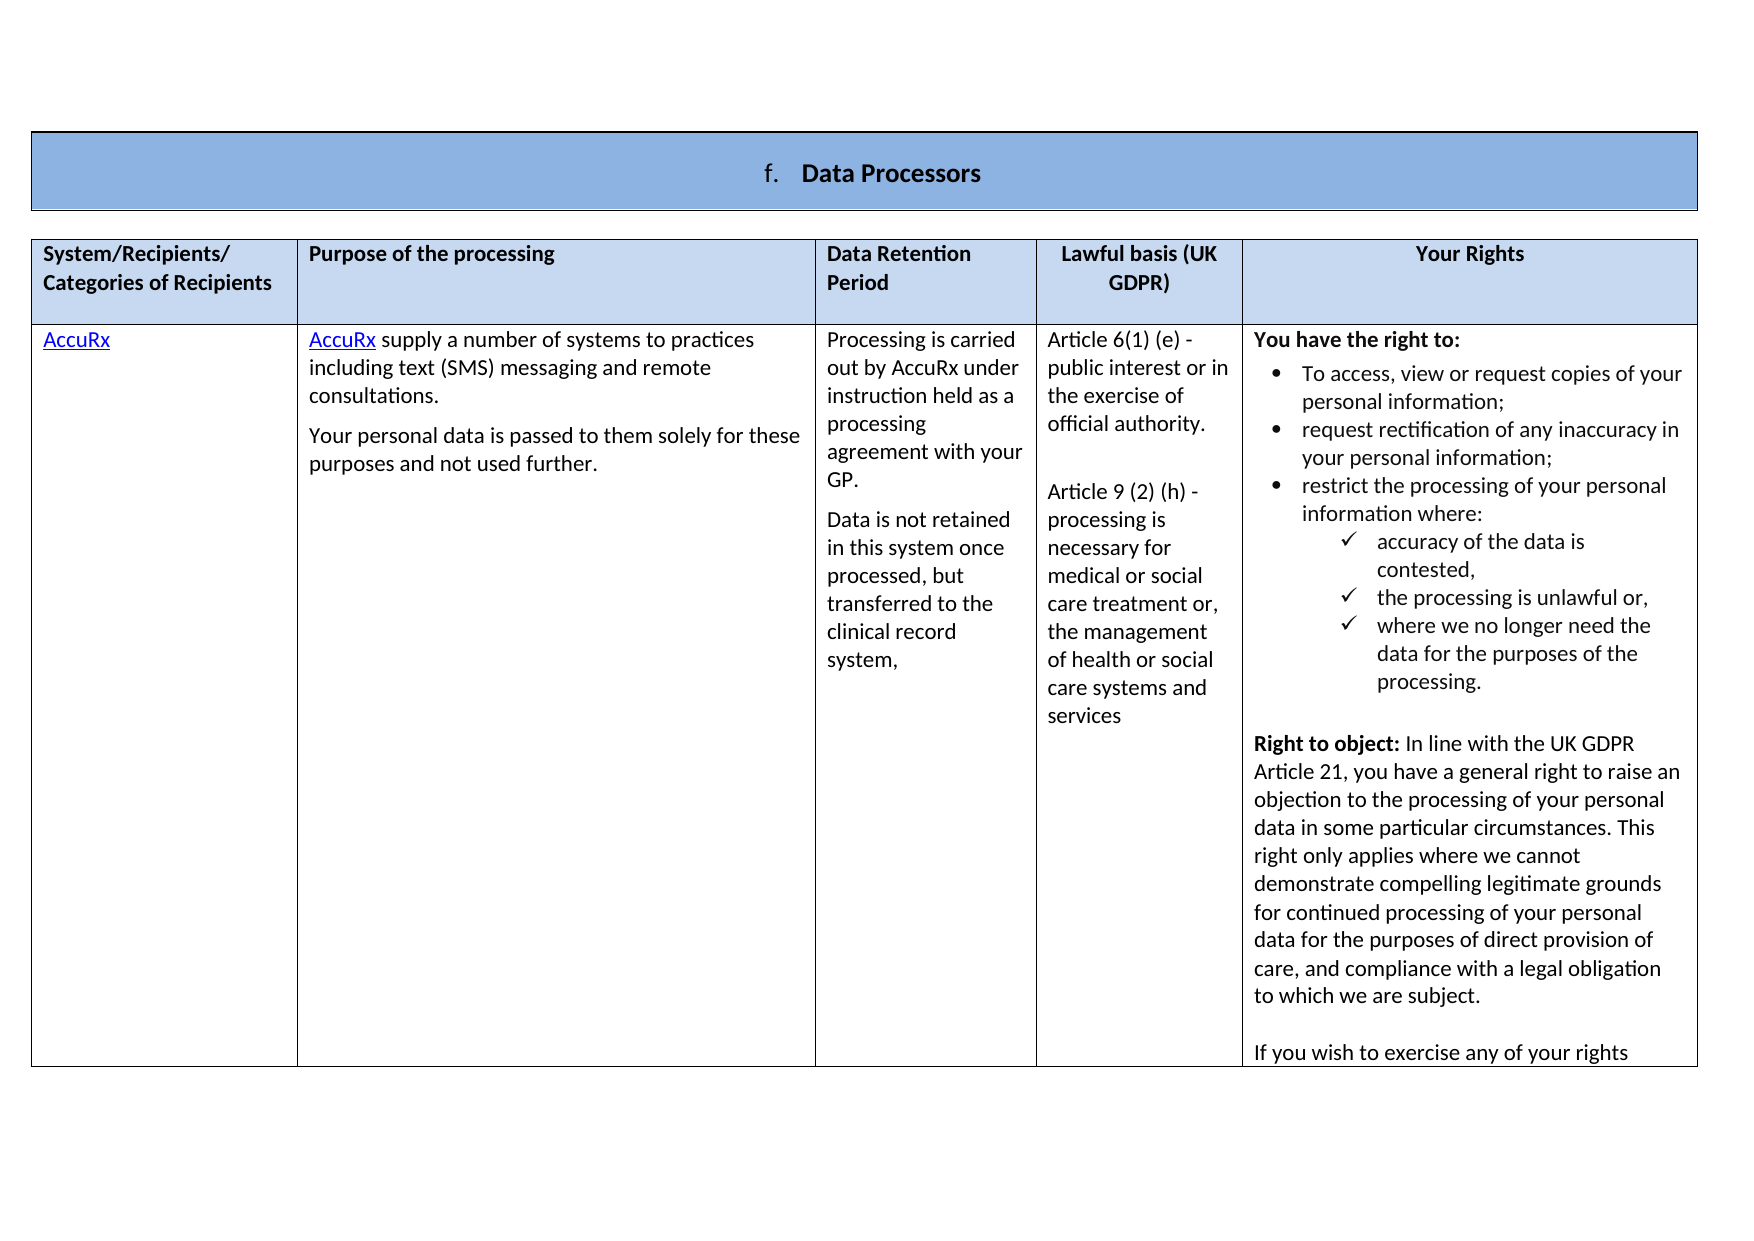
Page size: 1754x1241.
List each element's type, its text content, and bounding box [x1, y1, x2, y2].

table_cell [1243, 325, 1697, 1066]
table_header Data Retention Period [816, 240, 1036, 324]
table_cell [1037, 325, 1242, 1066]
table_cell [816, 325, 1036, 1066]
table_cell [298, 325, 815, 1066]
table_header Purpose of the processing [298, 240, 815, 324]
table_header Lawful basis (UK GDPR) [1037, 240, 1242, 324]
table_header Data Processors [32, 133, 1697, 209]
table_header System/Recipients/ Categories of Recipients [32, 240, 297, 324]
table_header Your Rights [1243, 240, 1697, 324]
table_cell AccuRx [32, 325, 297, 1066]
